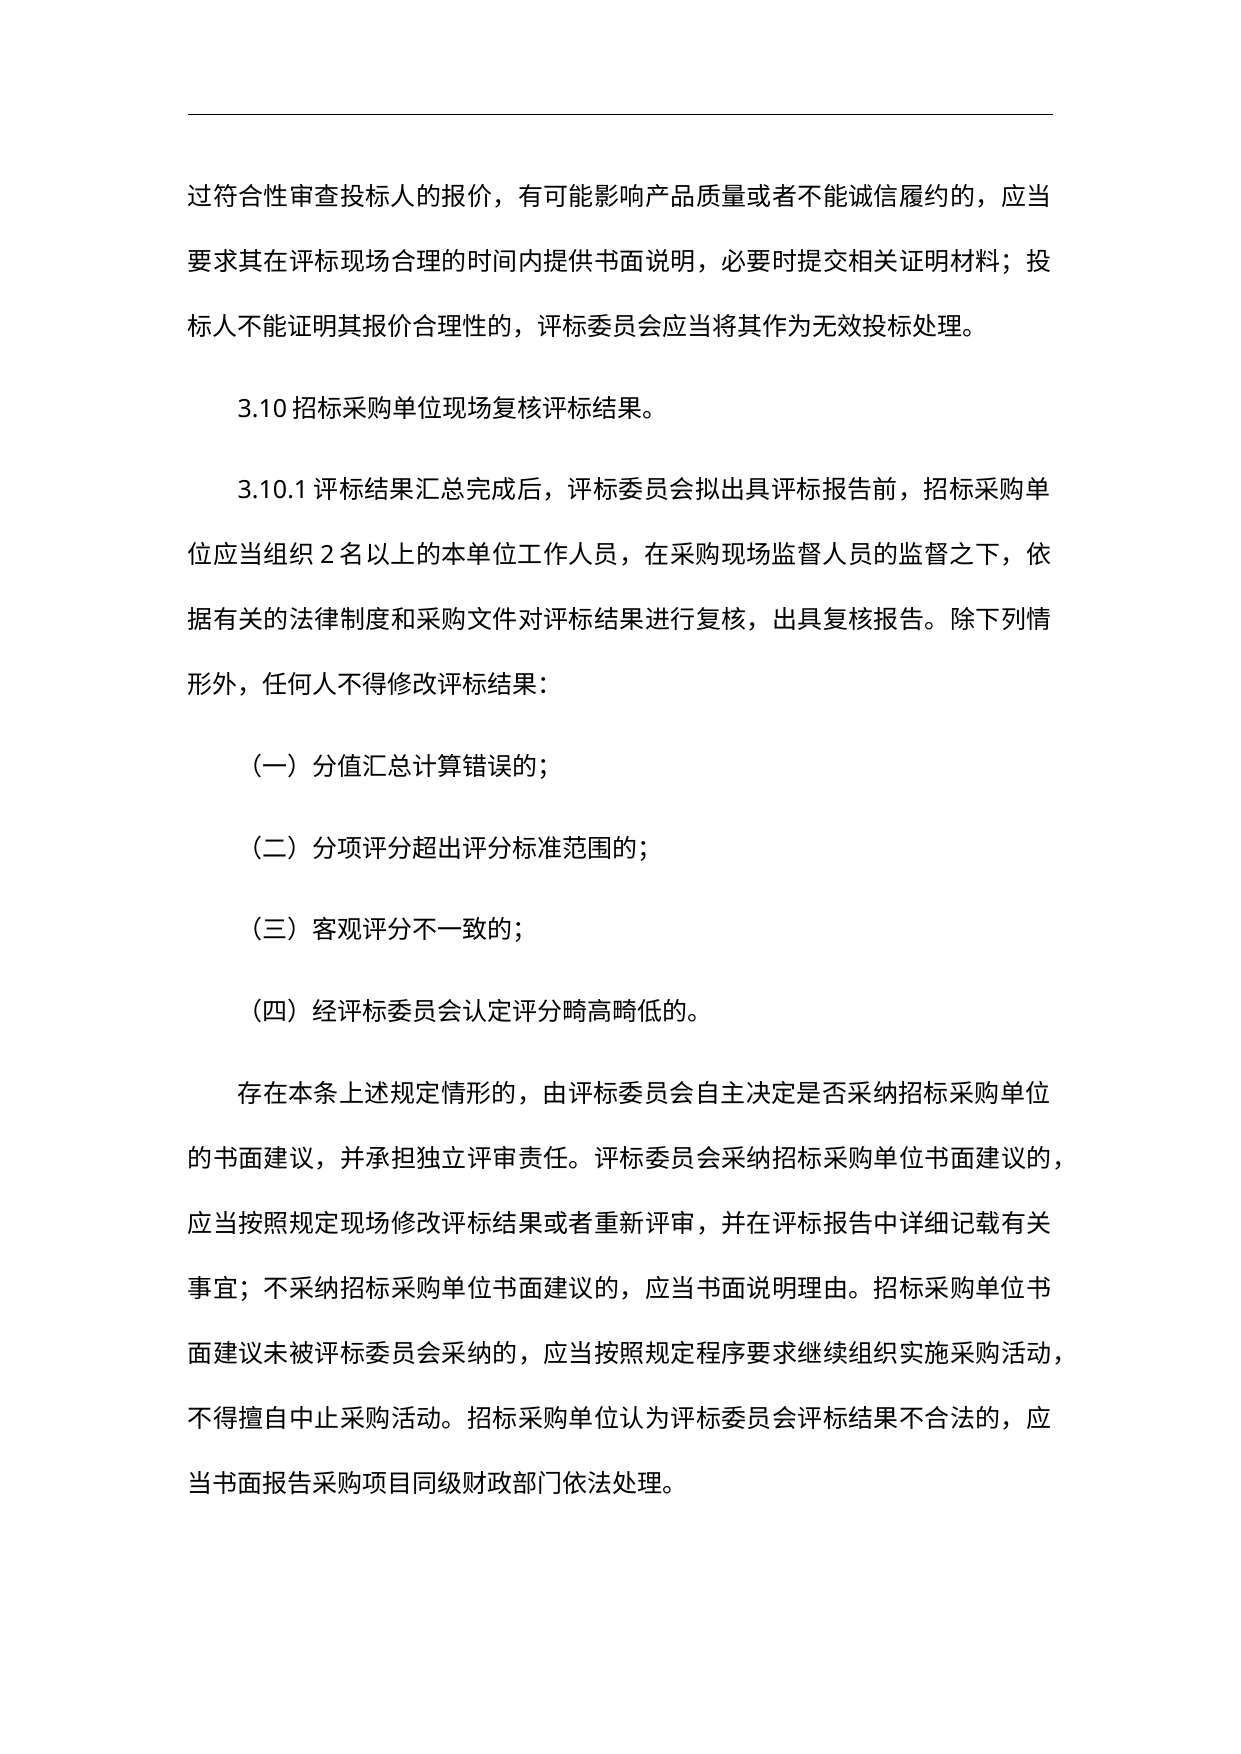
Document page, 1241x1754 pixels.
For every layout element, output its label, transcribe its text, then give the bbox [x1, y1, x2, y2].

text （一）分值汇总计算错误的； [187, 732, 1053, 797]
text 存在本条上述规定情形的，由评标委员会自主决定是否采纳招标采购单位的书面建议，并承担独立评审责任。评标委员会采纳招标采购单位书面建议的，应当按照规定现场修改评标结果或者重新评审，并在评标报告中详细记载有关事宜；不采纳招标采购单位书面建议的，应当书面说明理由。招标采购单位书面建议未被评标委员会采纳的，应当按照规定程序要求继续组织实施采购活动，不得擅自中止采购活动。招标采购单位认为评标委员会评标结果不合法的，应当书面报告采购项目同级财政部门依法处理。 [187, 1059, 1053, 1514]
text （三）客观评分不一致的； [187, 895, 1053, 960]
text 3.10.1评标结果汇总完成后，评标委员会拟出具评标报告前，招标采购单位应当组织2名以上的本单位工作人员，在采购现场监督人员的监督之下，依据有关的法律制度和采购文件对评标结果进行复核，出具复核报告。除下列情形外，任何人不得修改评标结果： [187, 455, 1053, 715]
text 3.10招标采购单位现场复核评标结果。 [187, 374, 1053, 439]
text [187, 162, 1053, 357]
text （四）经评标委员会认定评分畸高畸低的。 [187, 977, 1053, 1042]
text （二）分项评分超出评分标准范围的； [187, 814, 1053, 879]
